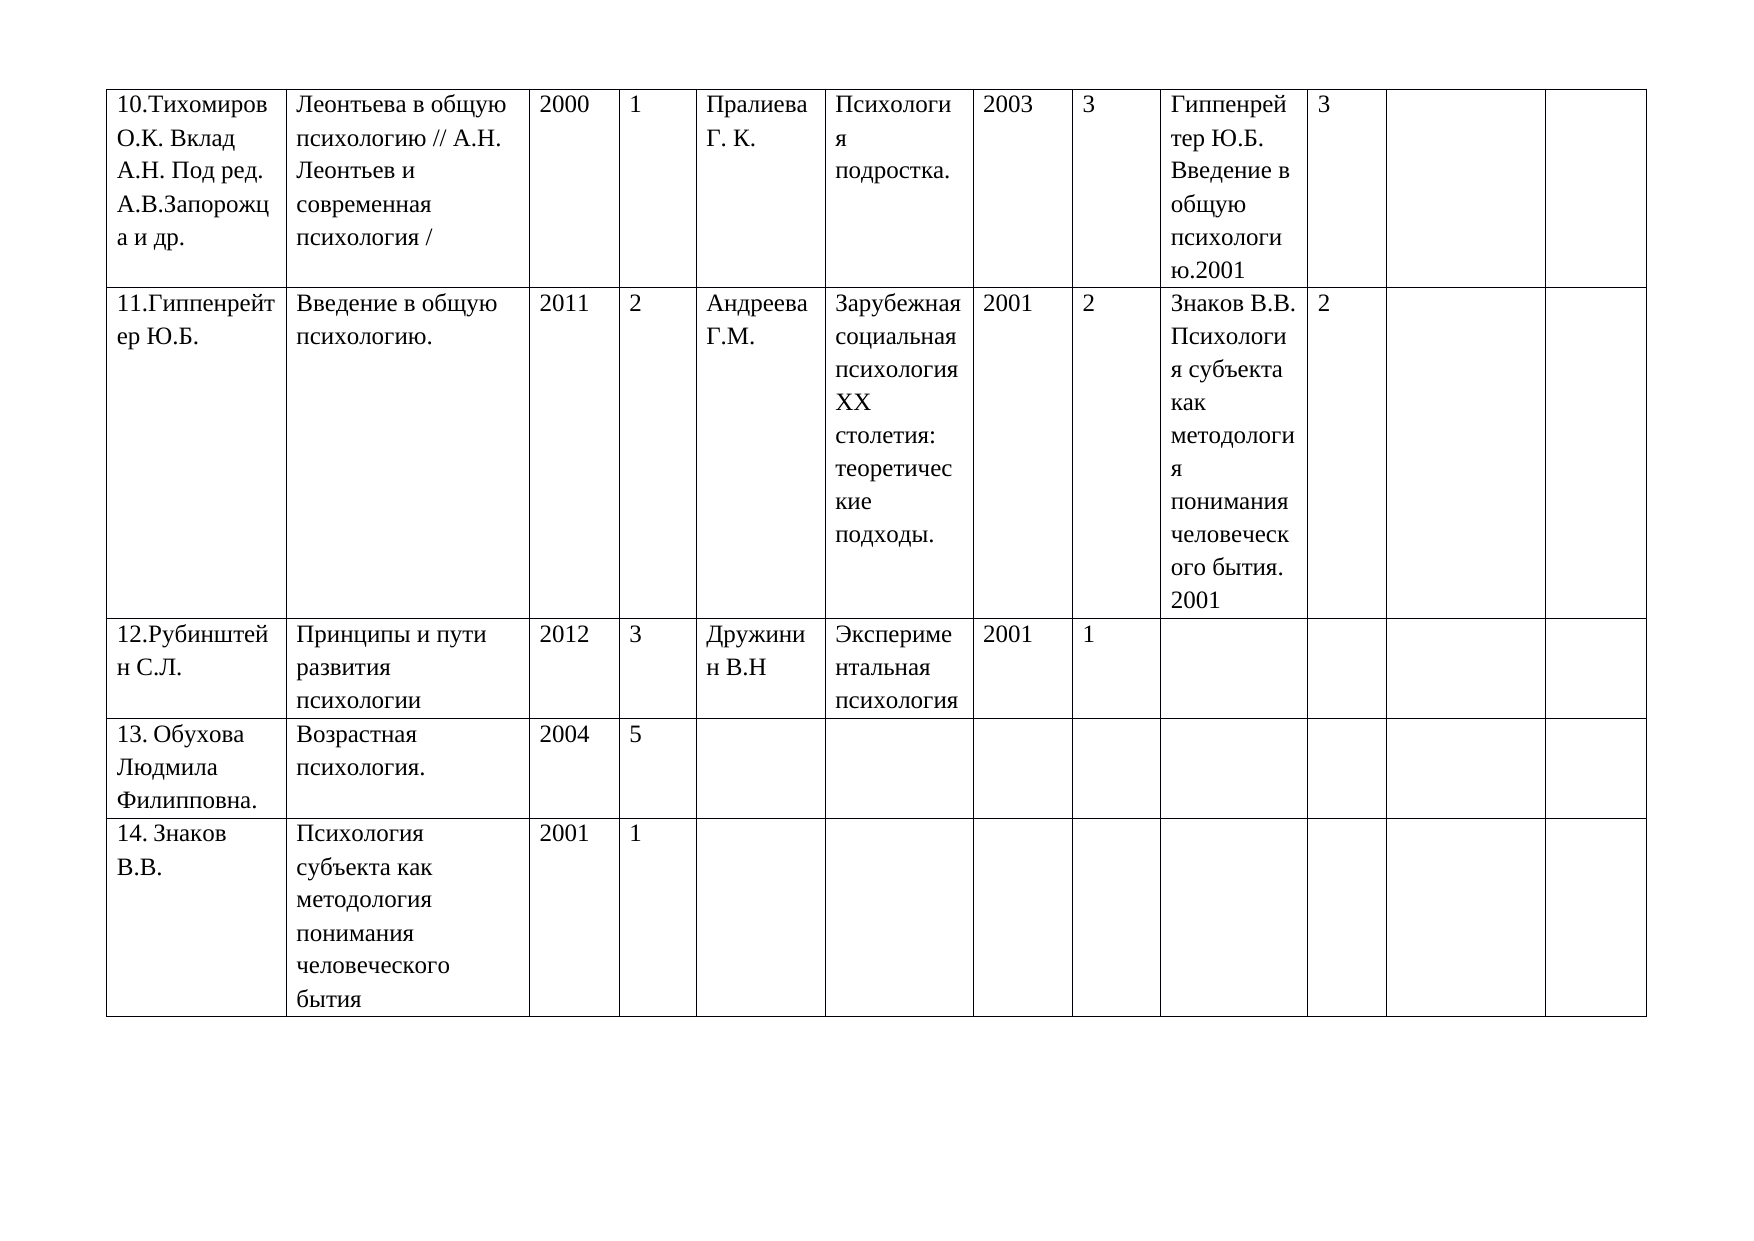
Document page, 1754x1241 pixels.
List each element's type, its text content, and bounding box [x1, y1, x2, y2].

table_cell [974, 819, 1072, 1016]
table_cell [974, 719, 1072, 817]
table_cell 3 [1073, 90, 1160, 287]
table_cell 13. Обухова Людмила Филипповна. [107, 719, 286, 817]
table_cell Леонтьева в общую психологию // А.Н. Леонтьев и современная психология / [287, 90, 529, 287]
table_cell Экспериментальная психология [826, 619, 973, 718]
table_cell [697, 819, 825, 1016]
table_cell [1161, 619, 1307, 718]
table_cell [1073, 819, 1160, 1016]
table_cell 2003 [974, 90, 1072, 287]
table_cell [1387, 819, 1545, 1016]
table_cell Андреева Г.М. [697, 288, 825, 618]
table_cell [1546, 719, 1646, 817]
table_cell 1 [620, 819, 696, 1016]
table_cell [1308, 719, 1386, 817]
table_cell Принципы и пути развития психологии [287, 619, 529, 718]
table_cell Пралиева Г. К. [697, 90, 825, 287]
table_cell [1161, 719, 1307, 817]
table_cell Возрастная психология. [287, 719, 529, 817]
table_cell Гиппенрейтер Ю.Б. Введение в общую психологию.2001 [1161, 90, 1307, 287]
table_cell 1 [1073, 619, 1160, 718]
table_cell Дружинин В.Н [697, 619, 825, 718]
table_cell 3 [620, 619, 696, 718]
table_cell 2011 [530, 288, 619, 618]
table_cell [1308, 819, 1386, 1016]
table_cell Психология подростка. [826, 90, 973, 287]
table_cell [826, 719, 973, 817]
table_cell Зарубежная социальная психология ХХ столетия: теоретические подходы. [826, 288, 973, 618]
table_cell [826, 819, 973, 1016]
table_cell [1546, 90, 1646, 287]
table_cell [1546, 288, 1646, 618]
table_cell 3 [1308, 90, 1386, 287]
table_cell [1546, 619, 1646, 718]
table_cell 2001 [974, 619, 1072, 718]
table_cell [1308, 619, 1386, 718]
table_cell 5 [620, 719, 696, 817]
table_cell 14. Знаков В.В. [107, 819, 286, 1016]
table_cell 2001 [530, 819, 619, 1016]
table_cell 1 [620, 90, 696, 287]
table_cell [1161, 819, 1307, 1016]
table_cell 12.Рубинштейн С.Л. [107, 619, 286, 718]
table_cell 11.Гиппенрейтер Ю.Б. [107, 288, 286, 618]
table_cell 2 [1073, 288, 1160, 618]
table_cell 2004 [530, 719, 619, 817]
table_cell [1387, 719, 1545, 817]
table_cell [697, 719, 825, 817]
table_cell 2012 [530, 619, 619, 718]
table_cell 2 [620, 288, 696, 618]
table_cell 2 [1308, 288, 1386, 618]
table_cell 10.Тихомиров О.К. Вклад А.Н. Под ред. А.В.Запорожца и др. [107, 90, 286, 287]
table_cell [1073, 719, 1160, 817]
table_cell [1387, 90, 1545, 287]
table_cell [1546, 819, 1646, 1016]
table_cell 2000 [530, 90, 619, 287]
table_cell [1387, 619, 1545, 718]
table_cell Знаков В.В. Психология субъекта как методология понимания человеческого бытия. 2001 [1161, 288, 1307, 618]
table_cell Психология субъекта как методология понимания человеческого бытия [287, 819, 529, 1016]
table_cell 2001 [974, 288, 1072, 618]
table_cell [1387, 288, 1545, 618]
table_cell Введение в общую психологию. [287, 288, 529, 618]
